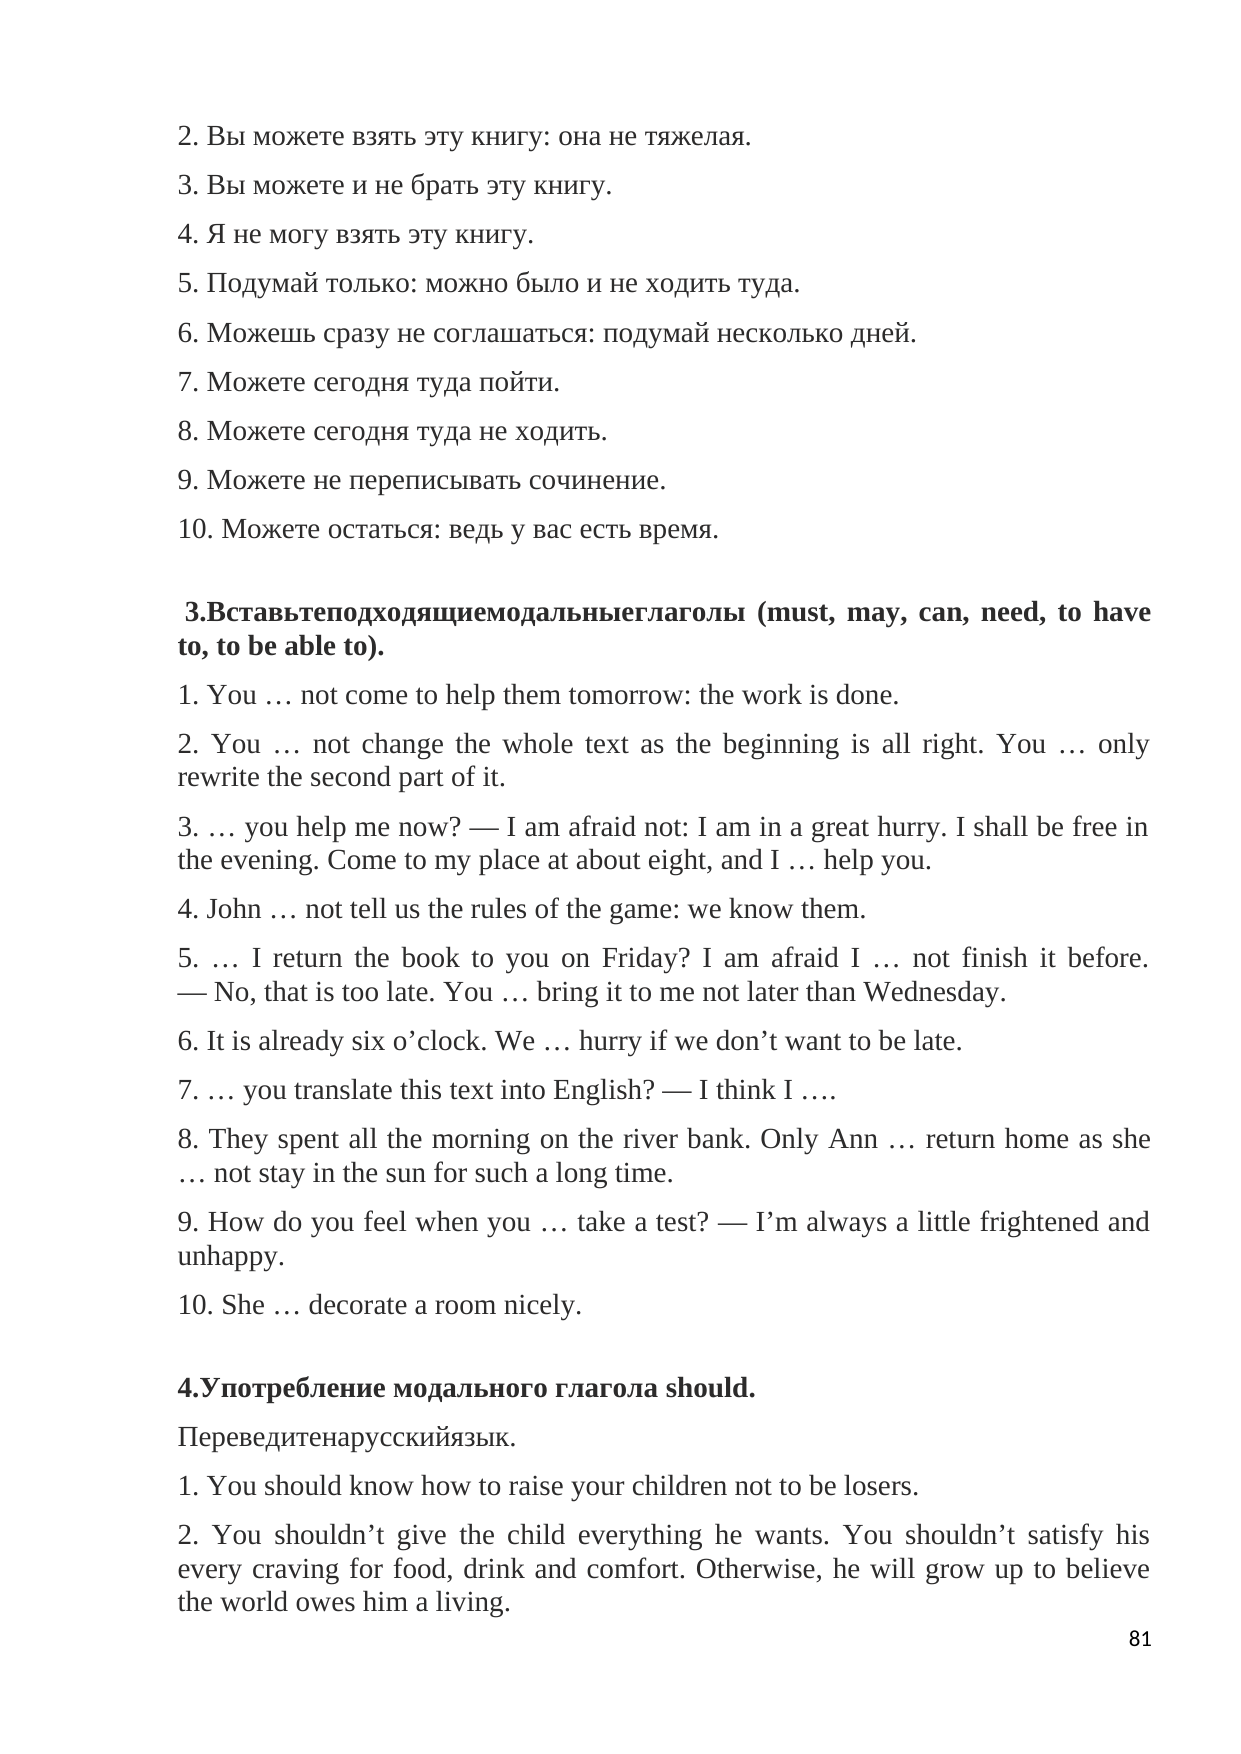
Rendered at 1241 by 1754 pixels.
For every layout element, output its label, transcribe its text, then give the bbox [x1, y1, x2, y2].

text 2. You … not change the whole text as the beginning is all right. You … only rewrite the second part of it. [177, 726, 1152, 793]
text 5. … I return the book to you on Friday? I am afraid I … not finish it before. — No, that is too late. You … bring it to me not later than Wednesday. [177, 941, 1152, 1008]
text 6. It is already six o’clock. We … hurry if we don’t want to be late. [177, 1023, 1152, 1057]
text 8. They spent all the morning on the river bank. Only Ann … return home as she … not stay in the sun for such a long time. [177, 1122, 1152, 1189]
text 5. Подумай только: можно было и не ходить туда. [177, 266, 1152, 299]
text 1. You … not come to help them tomorrow: the work is done. [177, 677, 1152, 710]
text 10. Можете остаться: ведь у вас есть время. [177, 511, 1152, 545]
text 2. Вы можете взять эту книгу: она не тяжелая. [177, 118, 1152, 152]
text 3.Вставьтеподходящиемодальныеглаголы (must, may, can, need, to have to, to be able to). [177, 594, 1152, 661]
text 9. Можете не переписывать сочинение. [177, 462, 1152, 496]
text 4. Я не могу взять эту книгу. [177, 216, 1152, 250]
text 3. Вы можете и не брать эту книгу. [177, 167, 1152, 201]
text 1. You should know how to raise your children not to be losers. [177, 1468, 1152, 1502]
text 9. How do you feel when you … take a test? — I’m always a little frightened and unhappy. [177, 1204, 1152, 1271]
text 7. Можете сегодня туда пойти. [177, 364, 1152, 397]
text 6. Можешь сразу не соглашаться: подумай несколько дней. [177, 315, 1152, 348]
text 7. … you translate this text into English? — I think I …. [177, 1072, 1152, 1106]
text Переведитенарусскийязык. [177, 1419, 1152, 1452]
text 10. She … decorate a room nicely. [177, 1287, 1152, 1321]
text 4. John … not tell us the rules of the game: we know them. [177, 891, 1152, 925]
text 8. Можете сегодня туда не ходить. [177, 413, 1152, 447]
text 2. You shouldn’t give the child everything he wants. You shouldn’t satisfy his every craving for food, drink and comfort. Otherwise, he will grow up to believe the world owes him a living. [177, 1517, 1152, 1618]
text 3. … you help me now? — I am afraid not: I am in a great hurry. I shall be free in the evening. Come to my place at about eight, and I … help you. [177, 809, 1152, 876]
text 4.Употребление модального глагола should. [177, 1370, 1152, 1403]
